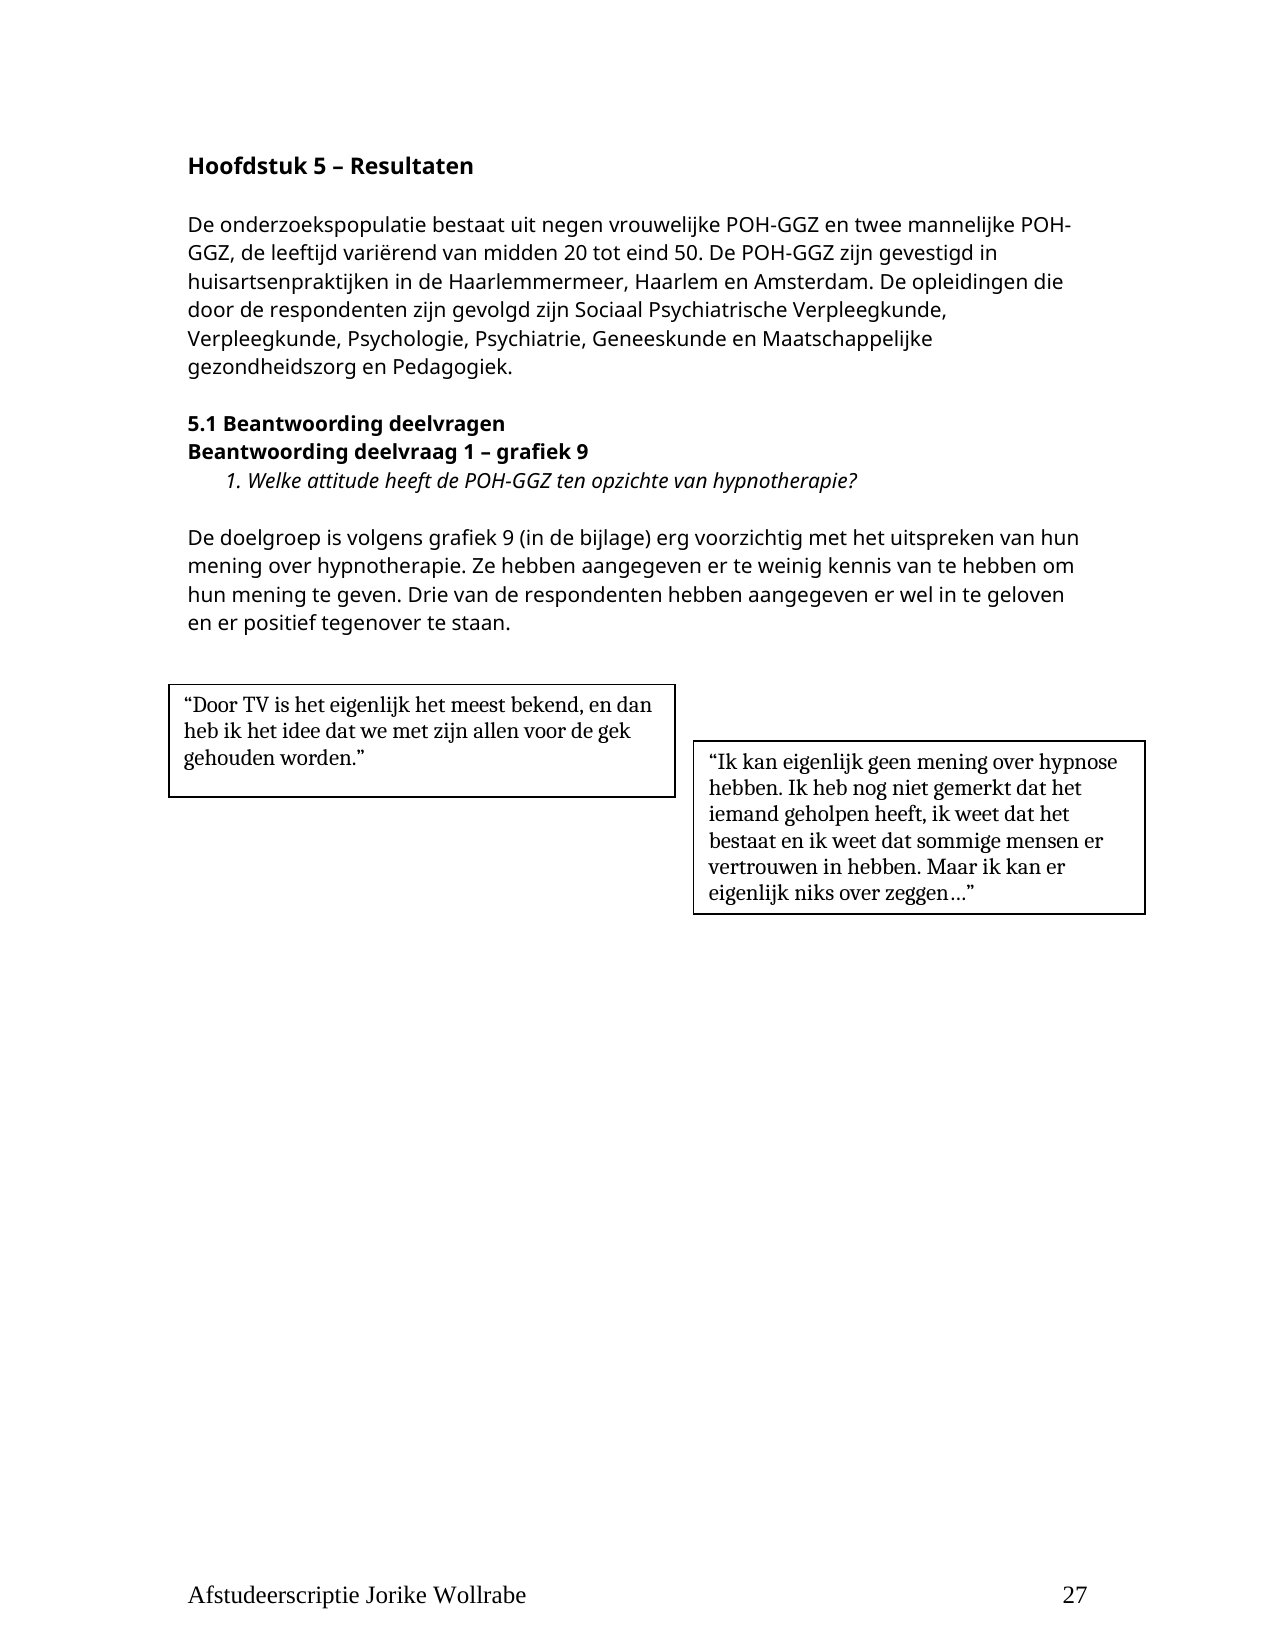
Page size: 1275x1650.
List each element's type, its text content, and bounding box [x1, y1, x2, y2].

text Beantwoording deelvraag 1 – grafiek 9 [187, 437, 1087, 466]
subtitle Hoofdstuk 5 – Resultaten [187, 150, 1087, 181]
text De doelgroep is volgens grafiek 9 (in de bijlage) erg voorzichtig met het uitspreken van hun mening over hypnotherapie. Ze hebben aangegeven er te weinig kennis van te hebben om hun mening te geven. Drie van de respondenten hebben aangegeven er wel in te geloven en er positief tegenover te staan. [187, 523, 1087, 637]
text De onderzoekspopulatie bestaat uit negen vrouwelijke POH-GGZ en twee mannelijke POH-GGZ, de leeftijd variërend van midden 20 tot eind 50. De POH-GGZ zijn gevestigd in huisartsenpraktijken in de Haarlemmermeer, Haarlem en Amsterdam. De opleidingen die door de respondenten zijn gevolgd zijn Sociaal Psychiatrische Verpleegkunde, Verpleegkunde, Psychologie, Psychiatrie, Geneeskunde en Maatschappelijke gezondheidszorg en Pedagogiek. [187, 210, 1087, 381]
subtitle 5.1 Beantwoording deelvragen [187, 409, 1087, 437]
text 1. Welke attitude heeft de POH-GGZ ten opzichte van hypnotherapie? [225, 466, 1087, 494]
